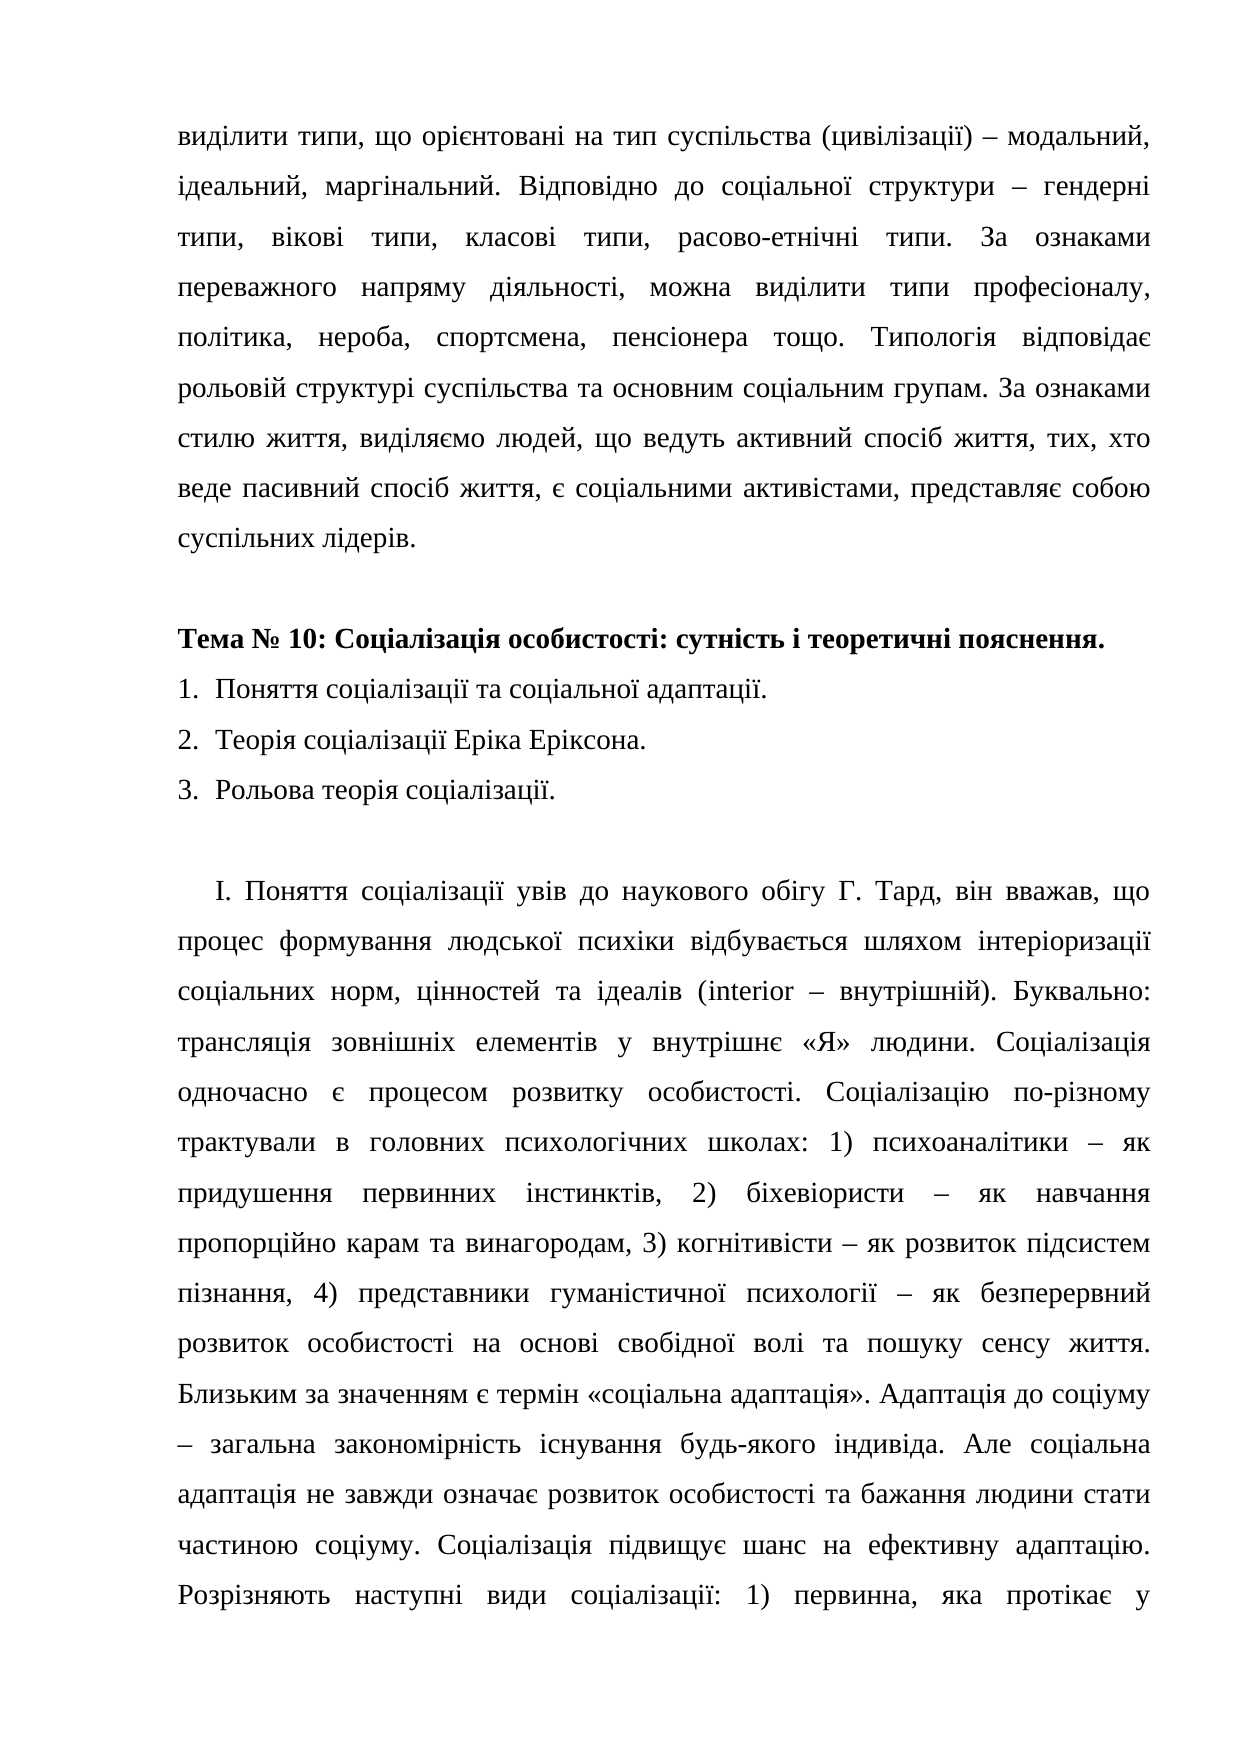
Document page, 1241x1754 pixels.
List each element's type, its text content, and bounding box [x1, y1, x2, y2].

text Тема № 10: Соціалізація особистості: сутність і теоретичні пояснення. [177, 621, 1152, 655]
list Рольова теорія соціалізації. [177, 772, 1152, 806]
list Поняття соціалізації та соціальної адаптації. [177, 672, 1152, 705]
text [177, 873, 1152, 1611]
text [177, 118, 1152, 554]
list Теорія соціалізації Еріка Еріксона. [177, 722, 1152, 755]
